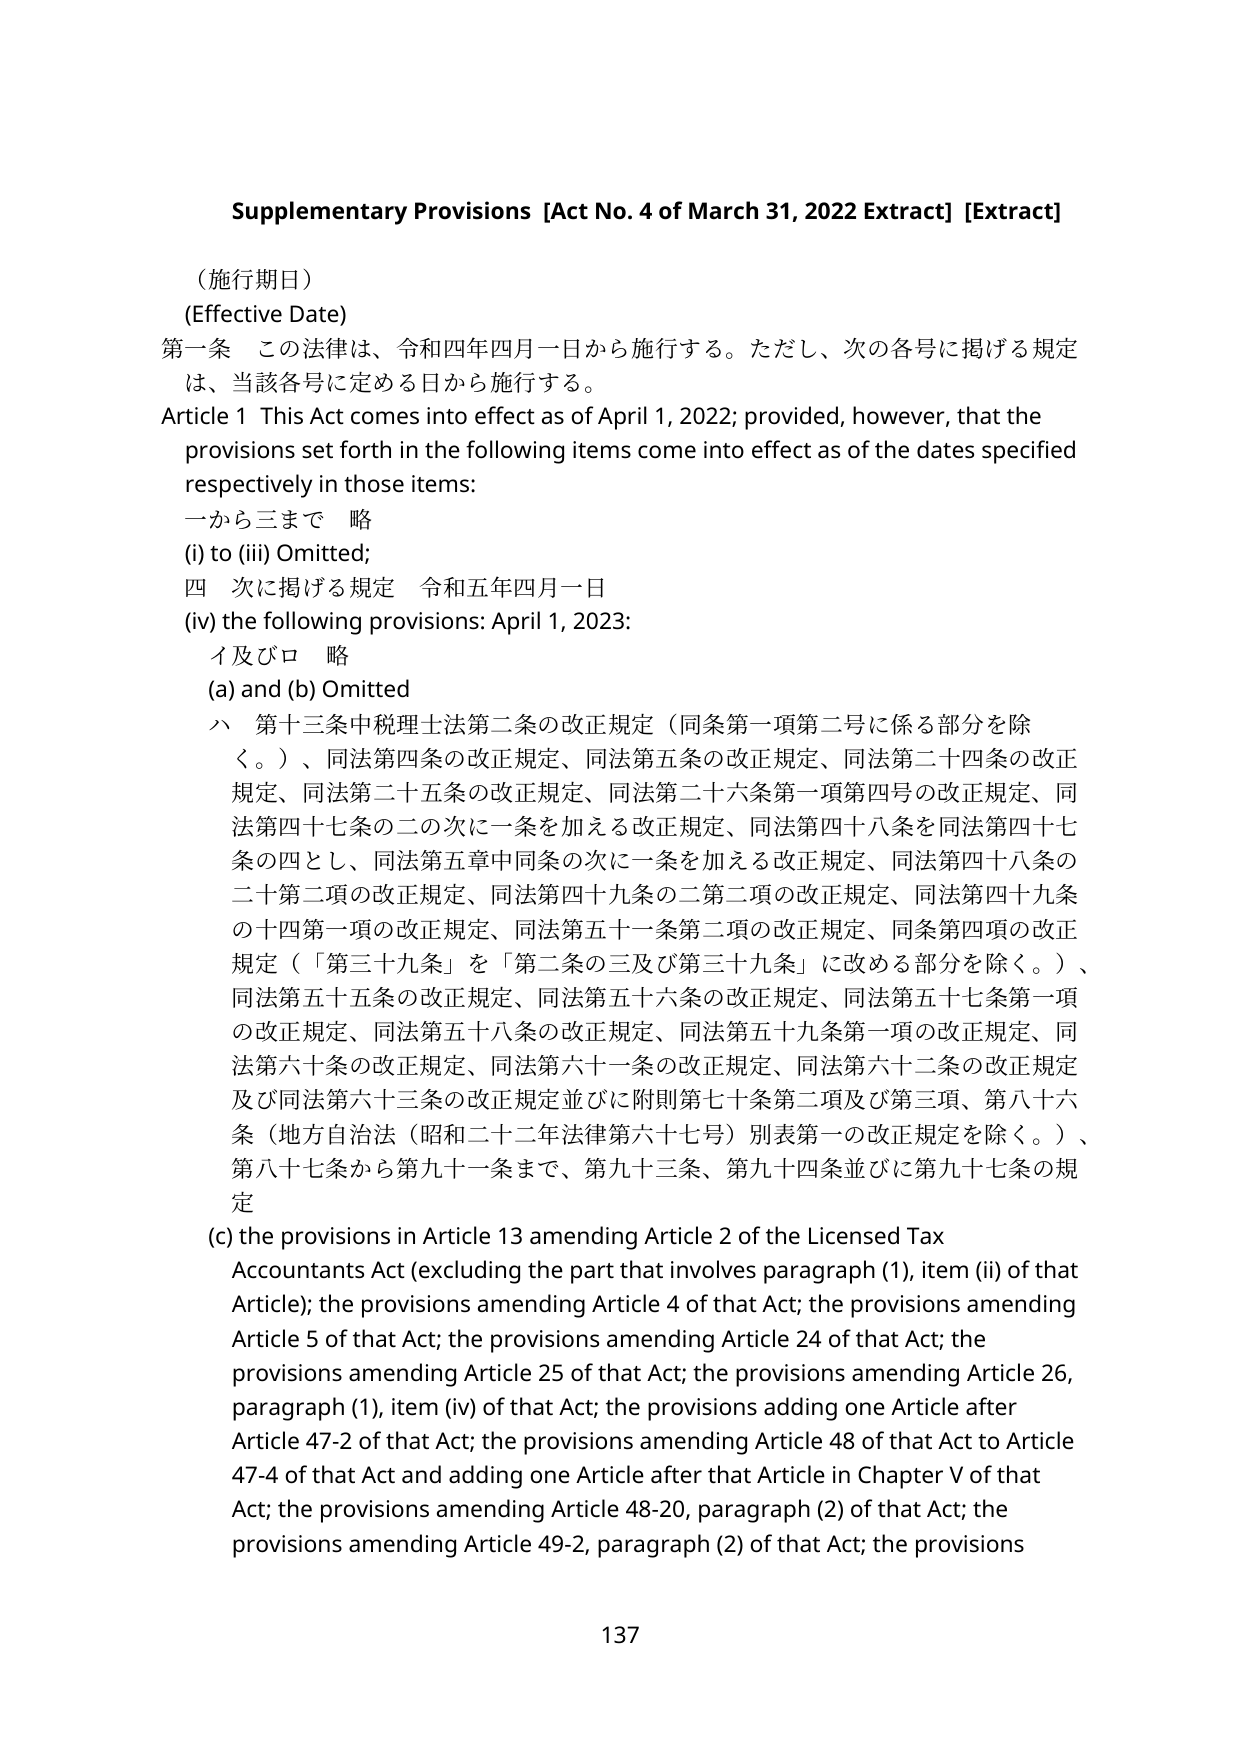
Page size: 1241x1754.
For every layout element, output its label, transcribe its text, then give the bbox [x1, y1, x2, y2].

text (a) and (b) Omitted [207, 672, 1079, 706]
text ハ 第十三条中税理士法第二条の改正規定（同条第一項第二号に係る部分を除く。）、同法第四条の改正規定、同法第五条の改正規定、同法第二十四条の改正規定、同法第二十五条の改正規定、同法第二十六条第一項第四号の改正規定、同法第四十七条の二の次に一条を加える改正規定、同法第四十八条を同法第四十七条の四とし、同法第五章中同条の次に一条を加える改正規定、同法第四十八条の二十第二項の改正規定、同法第四十九条の二第二項の改正規定、同法第四十九条の十四第一項の改正規定、同法第五十一条第二項の改正規定、同条第四項の改正規定（「第三十九条」を「第二条の三及び第三十九条」に改める部分を除く。）、同法第五十五条の改正規定、同法第五十六条の改正規定、同法第五十七条第一項の改正規定、同法第五十八条の改正規定、同法第五十九条第一項の改正規定、同法第六十条の改正規定、同法第六十一条の改正規定、同法第六十二条の改正規定及び同法第六十三条の改正規定並びに附則第七十条第二項及び第三項、第八十六条（地方自治法（昭和二十二年法律第六十七号）別表第一の改正規定を除く。）、第八十七条から第九十一条まで、第九十三条、第九十四条並びに第九十七条の規定 [207, 706, 1079, 1219]
text イ及びロ 略 [207, 638, 1079, 672]
text 四 次に掲げる規定 令和五年四月一日 [184, 569, 1079, 604]
text 一から三まで 略 [184, 501, 1079, 535]
text Supplementary Provisions [Act No. 4 of March 31, 2022 Extract] [Extract] [230, 194, 1079, 228]
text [207, 1219, 1079, 1560]
text (iv) the following provisions: April 1, 2023: [184, 604, 1079, 638]
text 第一条 この法律は、令和四年四月一日から施行する。ただし、次の各号に掲げる規定は、当該各号に定める日から施行する。 [161, 330, 1079, 399]
text Article 1 This Act comes into effect as of April 1, 2022; provided, however, that the provisions set forth in the following items come into effect as of the dates specified respectively in those items: [161, 399, 1079, 501]
text (Effective Date) [184, 296, 1079, 330]
text (i) to (iii) Omitted; [184, 535, 1079, 569]
text （施行期日） [184, 262, 1079, 296]
